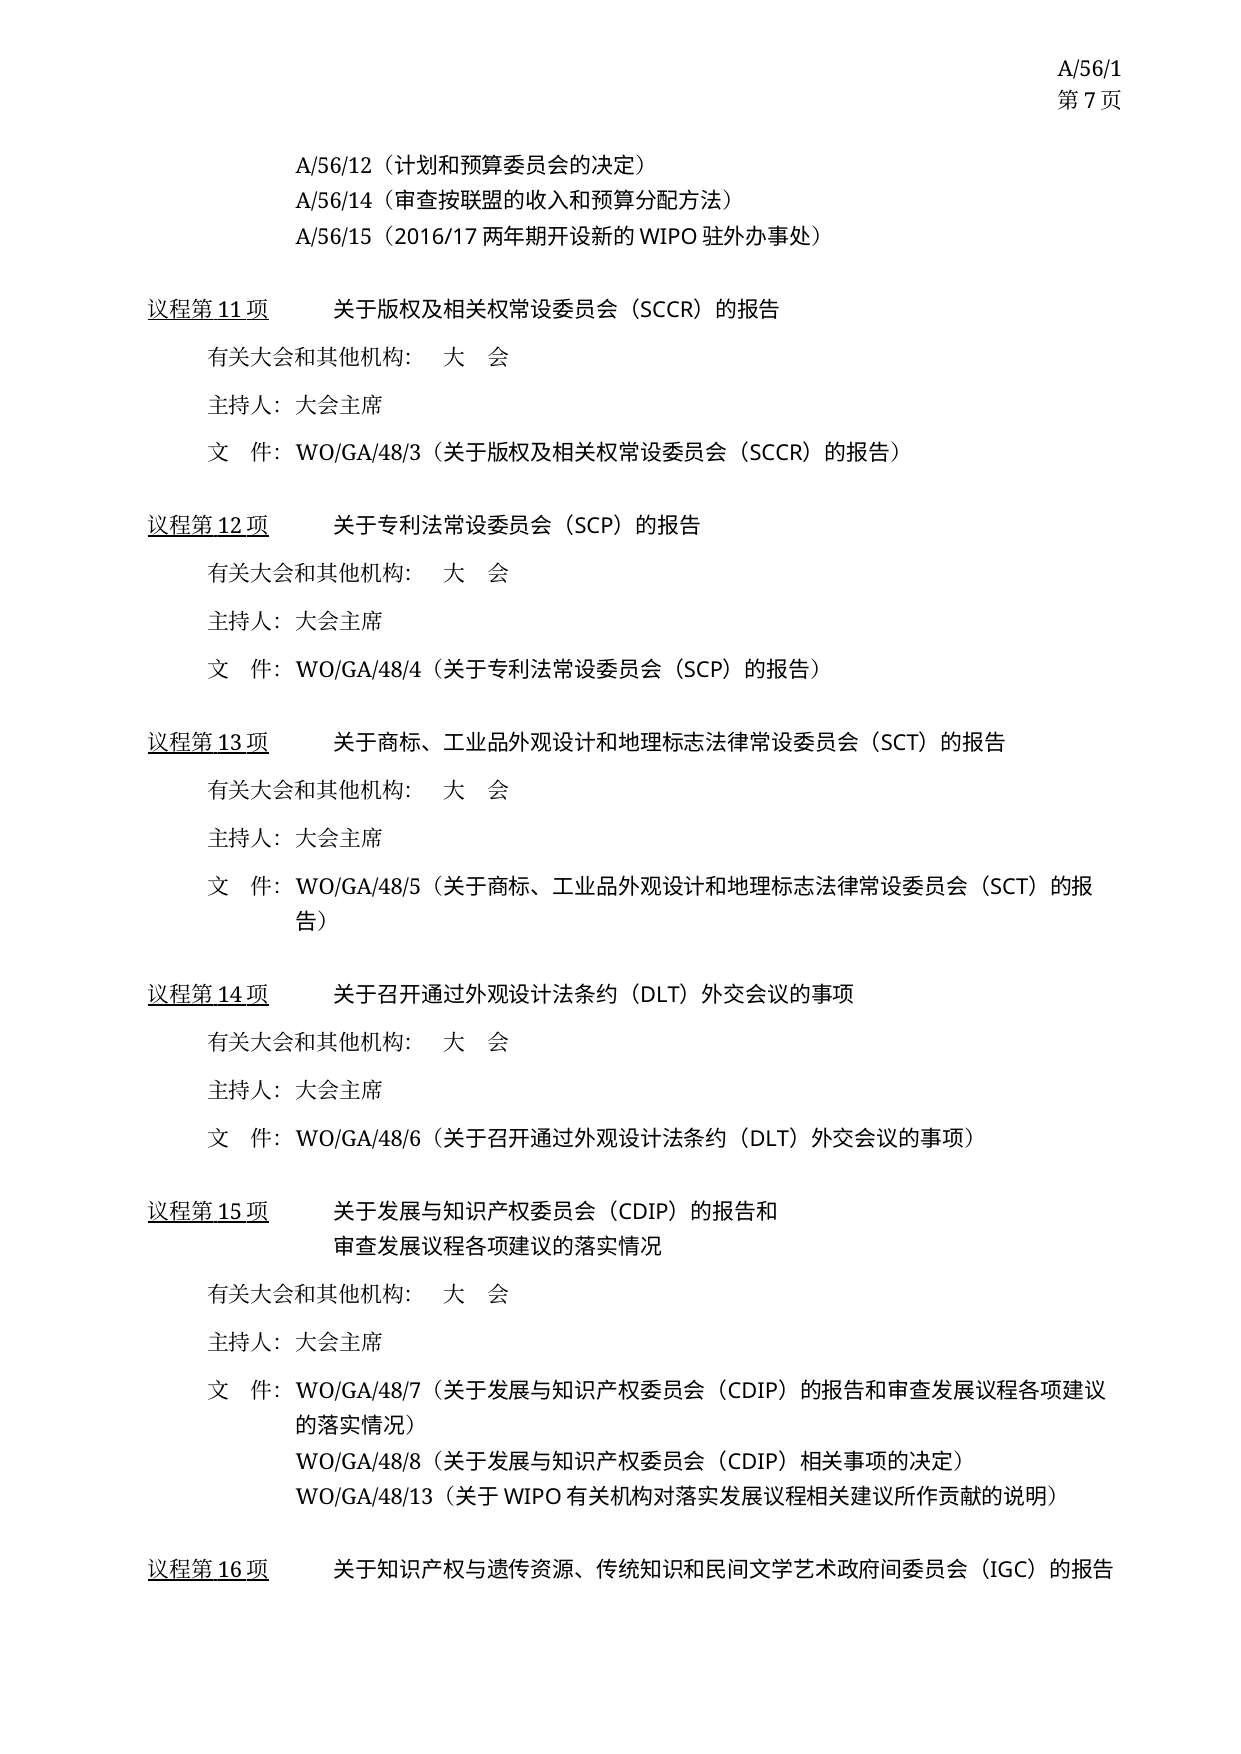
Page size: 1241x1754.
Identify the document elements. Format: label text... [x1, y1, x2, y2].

text 议程第15项 关于发展与知识产权委员会（CDIP）的报告和 审查发展议程各项建议的落实情况 [148, 1190, 1122, 1261]
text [207, 144, 1122, 251]
text 文 件： WO/GA/48/5（关于商标、工业品外观设计和地理标志法律常设委员会（SCT）的报告） [207, 865, 1122, 936]
text 议程第14项 关于召开通过外观设计法条约（DLT）外交会议的事项 [148, 973, 1122, 1009]
text 文 件： WO/GA/48/4（关于专利法常设委员会（SCP）的报告） [207, 648, 1122, 684]
text 主持人： 大会主席 [207, 817, 1122, 853]
text 有关大会和其他机构： 大 会 [207, 1021, 1122, 1057]
text 文 件： WO/GA/48/3（关于版权及相关权常设委员会（SCCR）的报告） [207, 432, 1122, 467]
text 文 件： WO/GA/48/7（关于发展与知识产权委员会（CDIP）的报告和审查发展议程各项建议的落实情况） WO/GA/48/8（关于发展与知识产权委员会（CDIP）相关事项的决定） WO/GA/48/13（关于WIPO有关机构对落实发展议程相关建议所作贡献的说明） [207, 1369, 1122, 1511]
text 主持人： 大会主席 [207, 1069, 1122, 1105]
text 有关大会和其他机构： 大 会 [207, 769, 1122, 805]
text 主持人： 大会主席 [207, 1321, 1122, 1357]
text 议程第11项 关于版权及相关权常设委员会（SCCR）的报告 [148, 288, 1122, 323]
text 有关大会和其他机构： 大 会 [207, 1273, 1122, 1309]
text 主持人： 大会主席 [207, 601, 1122, 636]
text 议程第16项 关于知识产权与遗传资源、传统知识和民间文学艺术政府间委员会（IGC）的报告 [148, 1548, 1122, 1584]
text 主持人： 大会主席 [207, 384, 1122, 419]
text 议程第12项 关于专利法常设委员会（SCP）的报告 [148, 505, 1122, 540]
text 议程第13项 关于商标、工业品外观设计和地理标志法律常设委员会（SCT）的报告 [148, 721, 1122, 757]
text 有关大会和其他机构： 大 会 [207, 553, 1122, 588]
text 文 件： WO/GA/48/6（关于召开通过外观设计法条约（DLT）外交会议的事项） [207, 1117, 1122, 1153]
text 有关大会和其他机构： 大 会 [207, 336, 1122, 371]
